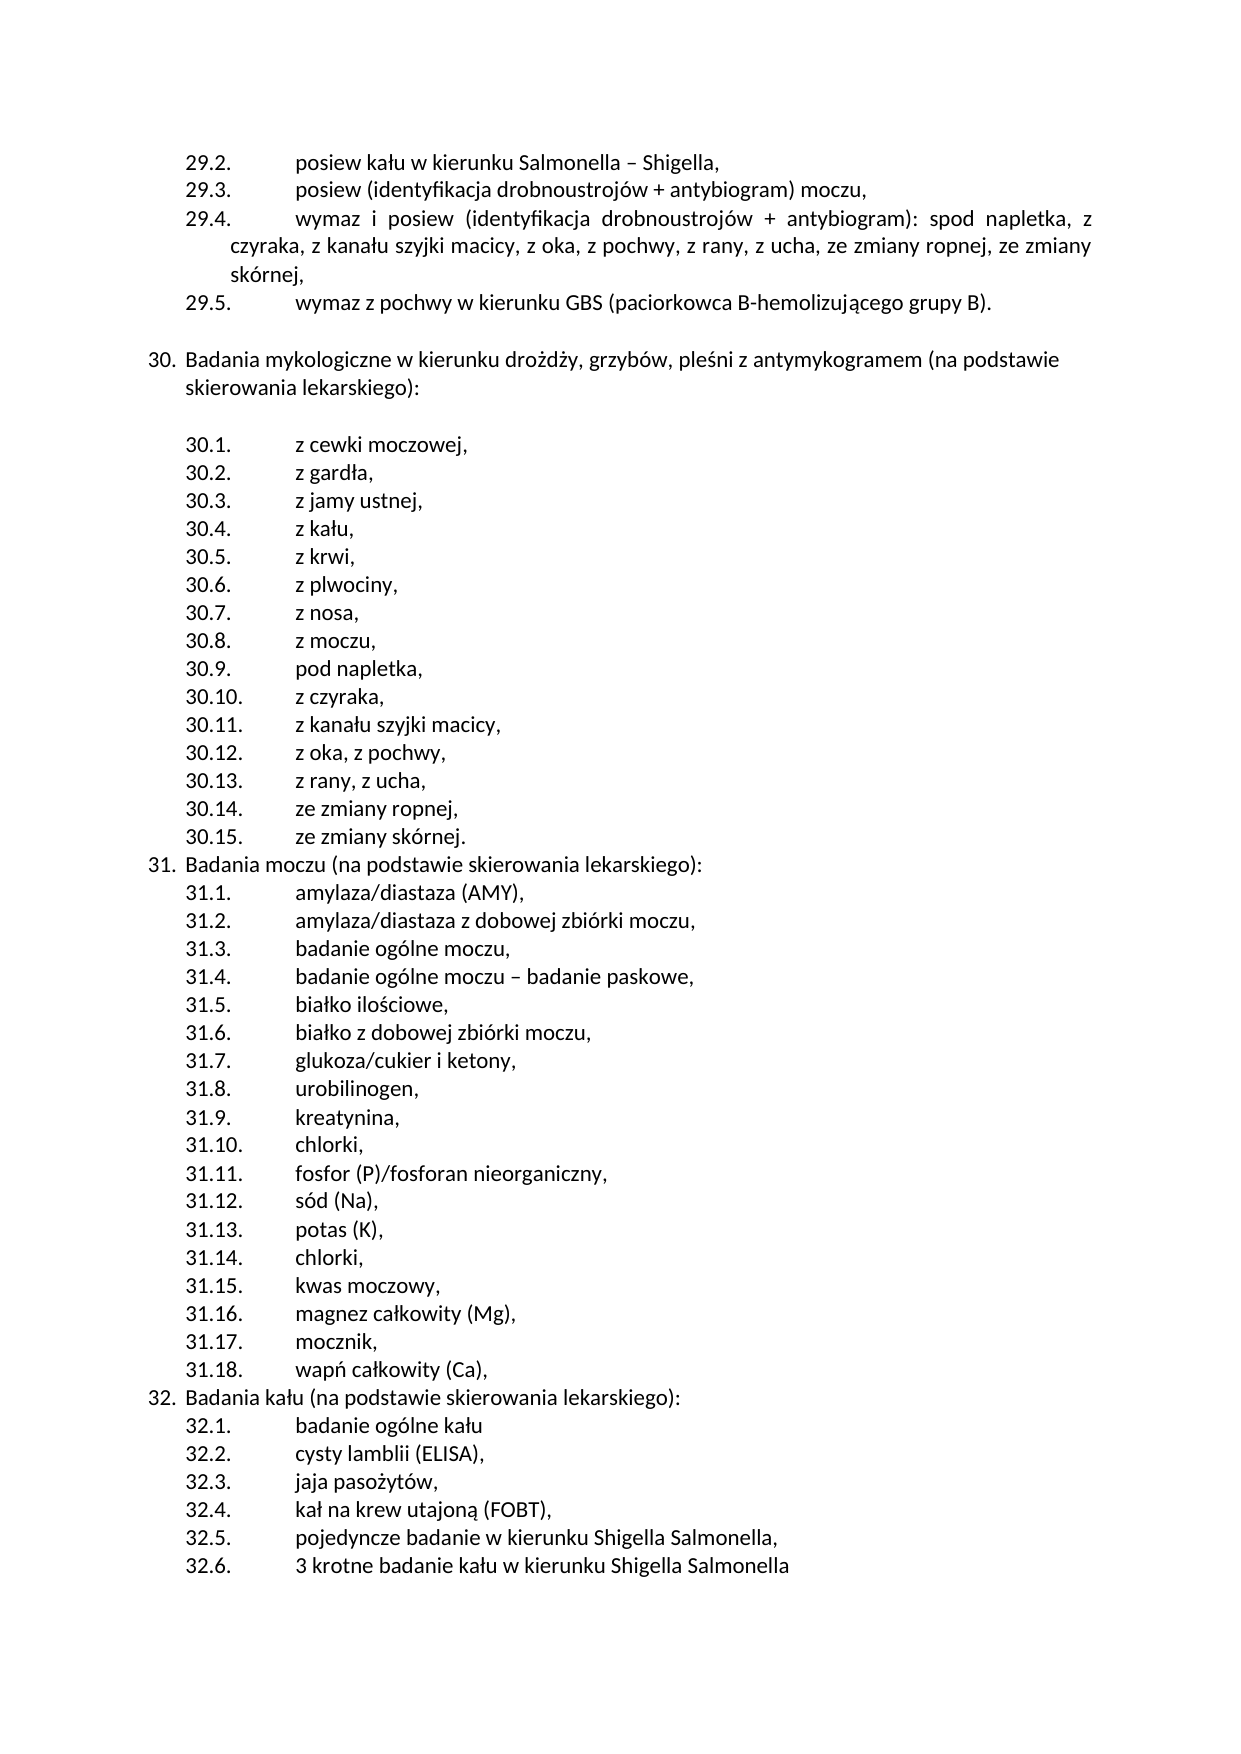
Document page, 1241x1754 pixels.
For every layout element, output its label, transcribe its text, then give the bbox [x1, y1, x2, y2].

list badanie ogólne moczu, [185, 934, 1093, 962]
list kał na krew utajoną (FOBT), [185, 1495, 1093, 1523]
list Badania moczu (na podstawie skierowania lekarskiego): [148, 850, 1093, 878]
list z moczu, [185, 626, 1093, 654]
list badanie ogólne moczu – badanie paskowe, [185, 962, 1093, 991]
list z rany, z ucha, [185, 766, 1093, 794]
list ze zmiany skórnej. [185, 822, 1093, 850]
list magnez całkowity (Mg), [185, 1299, 1093, 1327]
list glukoza/cukier i ketony, [185, 1047, 1093, 1074]
list z plwociny, [185, 570, 1093, 598]
list kreatynina, [185, 1103, 1093, 1131]
list amylaza/diastaza z dobowej zbiórki moczu, [185, 906, 1093, 934]
list ze zmiany ropnej, [185, 794, 1093, 822]
list pojedyncze badanie w kierunku Shigella Salmonella, [185, 1523, 1093, 1551]
list z kału, [185, 514, 1093, 542]
list pod napletka, [185, 654, 1093, 682]
list Badania kału (na podstawie skierowania lekarskiego): [148, 1383, 1093, 1411]
list sód (Na), [185, 1187, 1093, 1215]
list chlorki, [185, 1243, 1093, 1271]
list z nosa, [185, 598, 1093, 626]
list wapń całkowity (Ca), [185, 1355, 1093, 1383]
list białko z dobowej zbiórki moczu, [185, 1018, 1093, 1047]
list białko ilościowe, [185, 991, 1093, 1018]
list chlorki, [185, 1131, 1093, 1159]
list z czyraka, [185, 682, 1093, 710]
list badanie ogólne kału [185, 1411, 1093, 1439]
list urobilinogen, [185, 1074, 1093, 1103]
list amylaza/diastaza (AMY), [185, 878, 1093, 906]
list z oka, z pochwy, [185, 738, 1093, 766]
list z jamy ustnej, [185, 486, 1093, 514]
list z krwi, [185, 542, 1093, 570]
list z gardła, [185, 458, 1093, 486]
list jaja pasożytów, [185, 1467, 1093, 1495]
list posiew kału w kierunku Salmonella – Shigella, [185, 148, 1093, 176]
list kwas moczowy, [185, 1271, 1093, 1299]
list cysty lamblii (ELISA), [185, 1439, 1093, 1467]
list 3 krotne badanie kału w kierunku Shigella Salmonella [185, 1551, 1093, 1579]
list potas (K), [185, 1215, 1093, 1243]
list wymaz i posiew (identyfikacja drobnoustrojów + antybiogram): spod napletka, z czyraka, z kanału szyjki macicy, z oka, z pochwy, z rany, z ucha, ze zmiany ropnej, ze zmiany skórnej, [185, 204, 1093, 288]
list posiew (identyfikacja drobnoustrojów + antybiogram) moczu, [185, 176, 1093, 204]
list Badania mykologiczne w kierunku drożdży, grzybów, pleśni z antymykogramem (na podstawie skierowania lekarskiego): [148, 345, 1093, 401]
list z cewki moczowej, [185, 430, 1093, 458]
list mocznik, [185, 1327, 1093, 1355]
list wymaz z pochwy w kierunku GBS (paciorkowca B-hemolizującego grupy B). [185, 288, 1093, 316]
list z kanału szyjki macicy, [185, 710, 1093, 738]
list fosfor (P)/fosforan nieorganiczny, [185, 1159, 1093, 1187]
